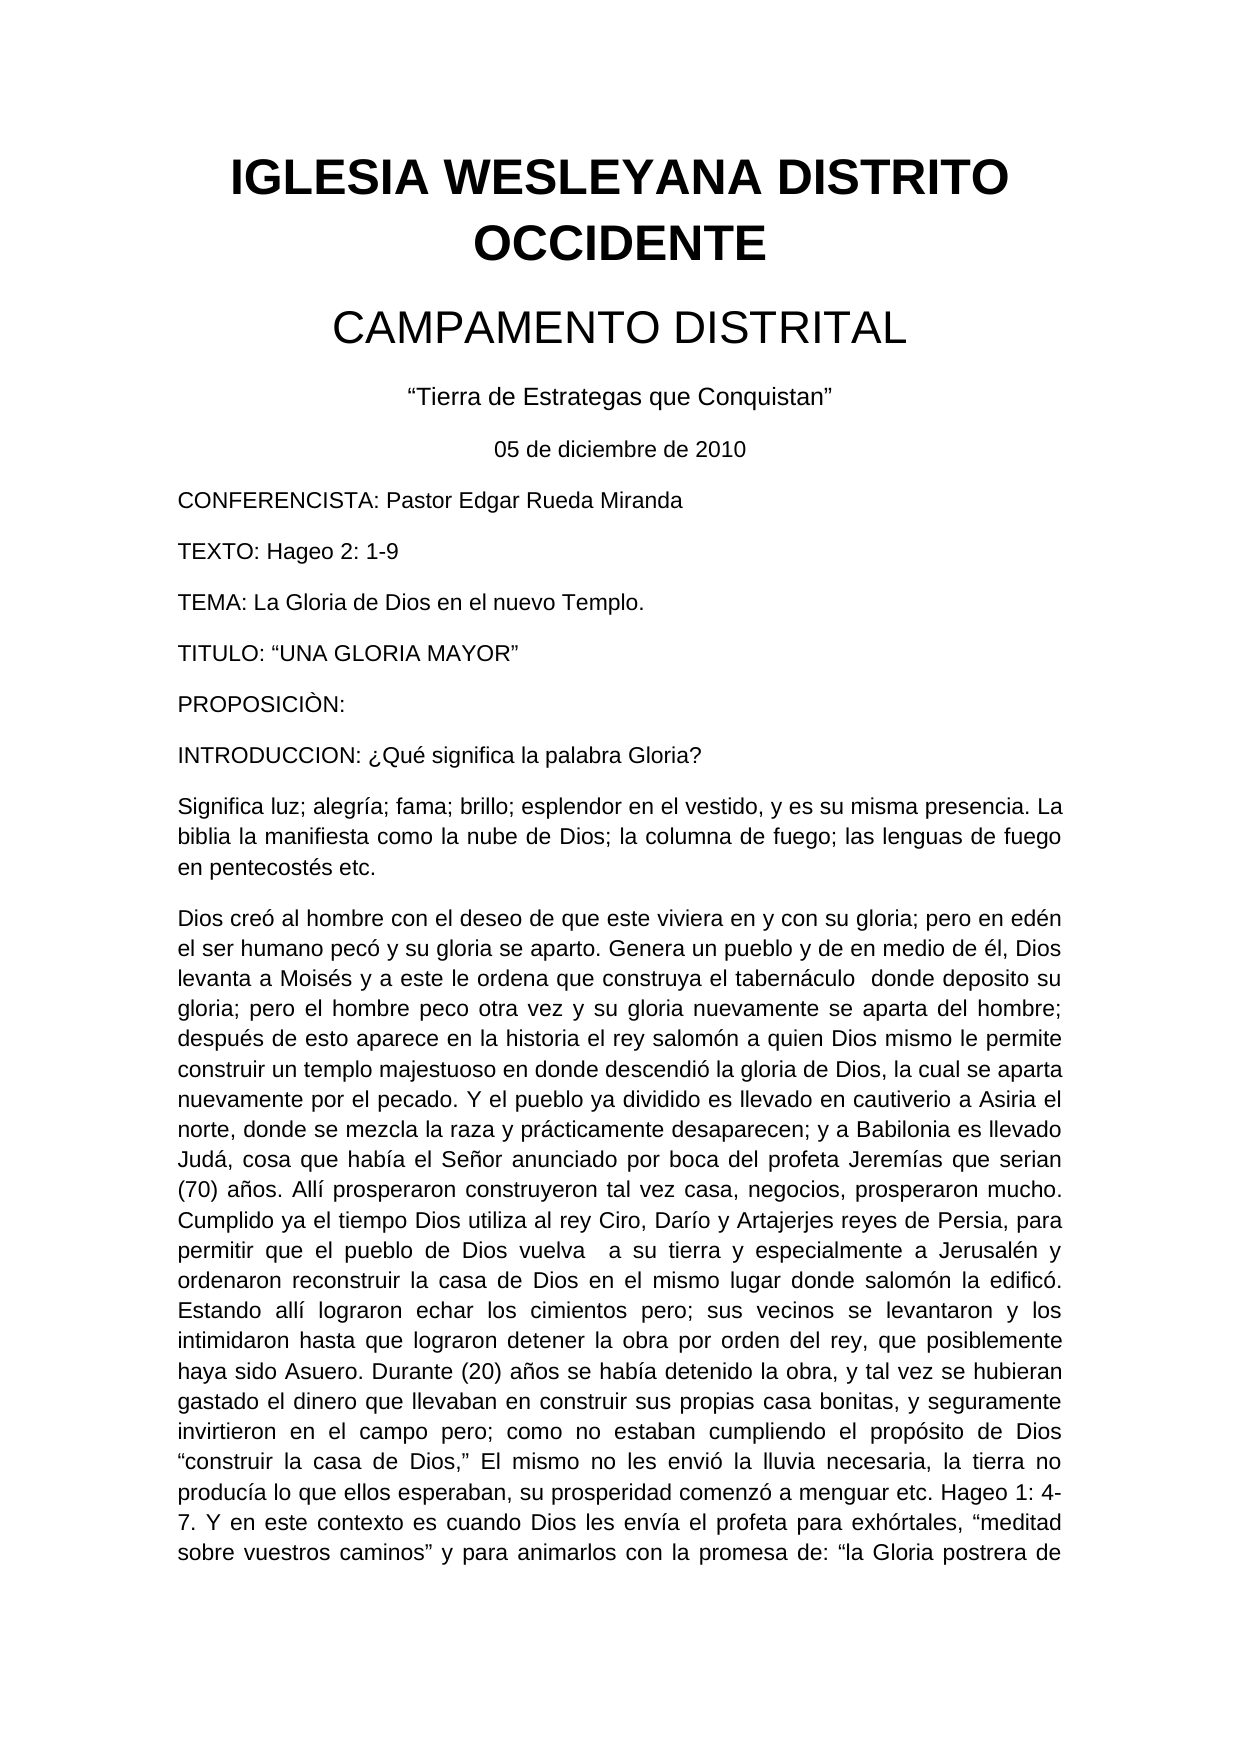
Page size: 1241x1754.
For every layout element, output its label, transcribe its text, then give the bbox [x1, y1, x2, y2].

text “Tierra de Estrategas que Conquistan” [177, 382, 1063, 411]
text CAMPAMENTO DISTRITAL [177, 301, 1063, 353]
text CONFERENCISTA: Pastor Edgar Rueda Miranda [177, 487, 1063, 513]
text Significa luz; alegría; fama; brillo; esplendor en el vestido, y es su misma presencia. La biblia la manifiesta como la nube de Dios; la columna de fuego; las lenguas de fuego en pentecostés etc. [177, 793, 1063, 880]
text INTRODUCCION: ¿Qué significa la palabra Gloria? [177, 742, 1063, 768]
text IGLESIA WESLEYANA DISTRITO OCCIDENTE [177, 148, 1063, 271]
text PROPOSICIÒN: [177, 691, 1063, 717]
text 05 de diciembre de 2010 [177, 436, 1063, 462]
text TEMA: La Gloria de Dios en el nuevo Templo. [177, 589, 1063, 615]
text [177, 904, 1063, 1565]
text TITULO: “UNA GLORIA MAYOR” [177, 640, 1063, 666]
text TEXTO: Hageo 2: 1-9 [177, 538, 1063, 564]
